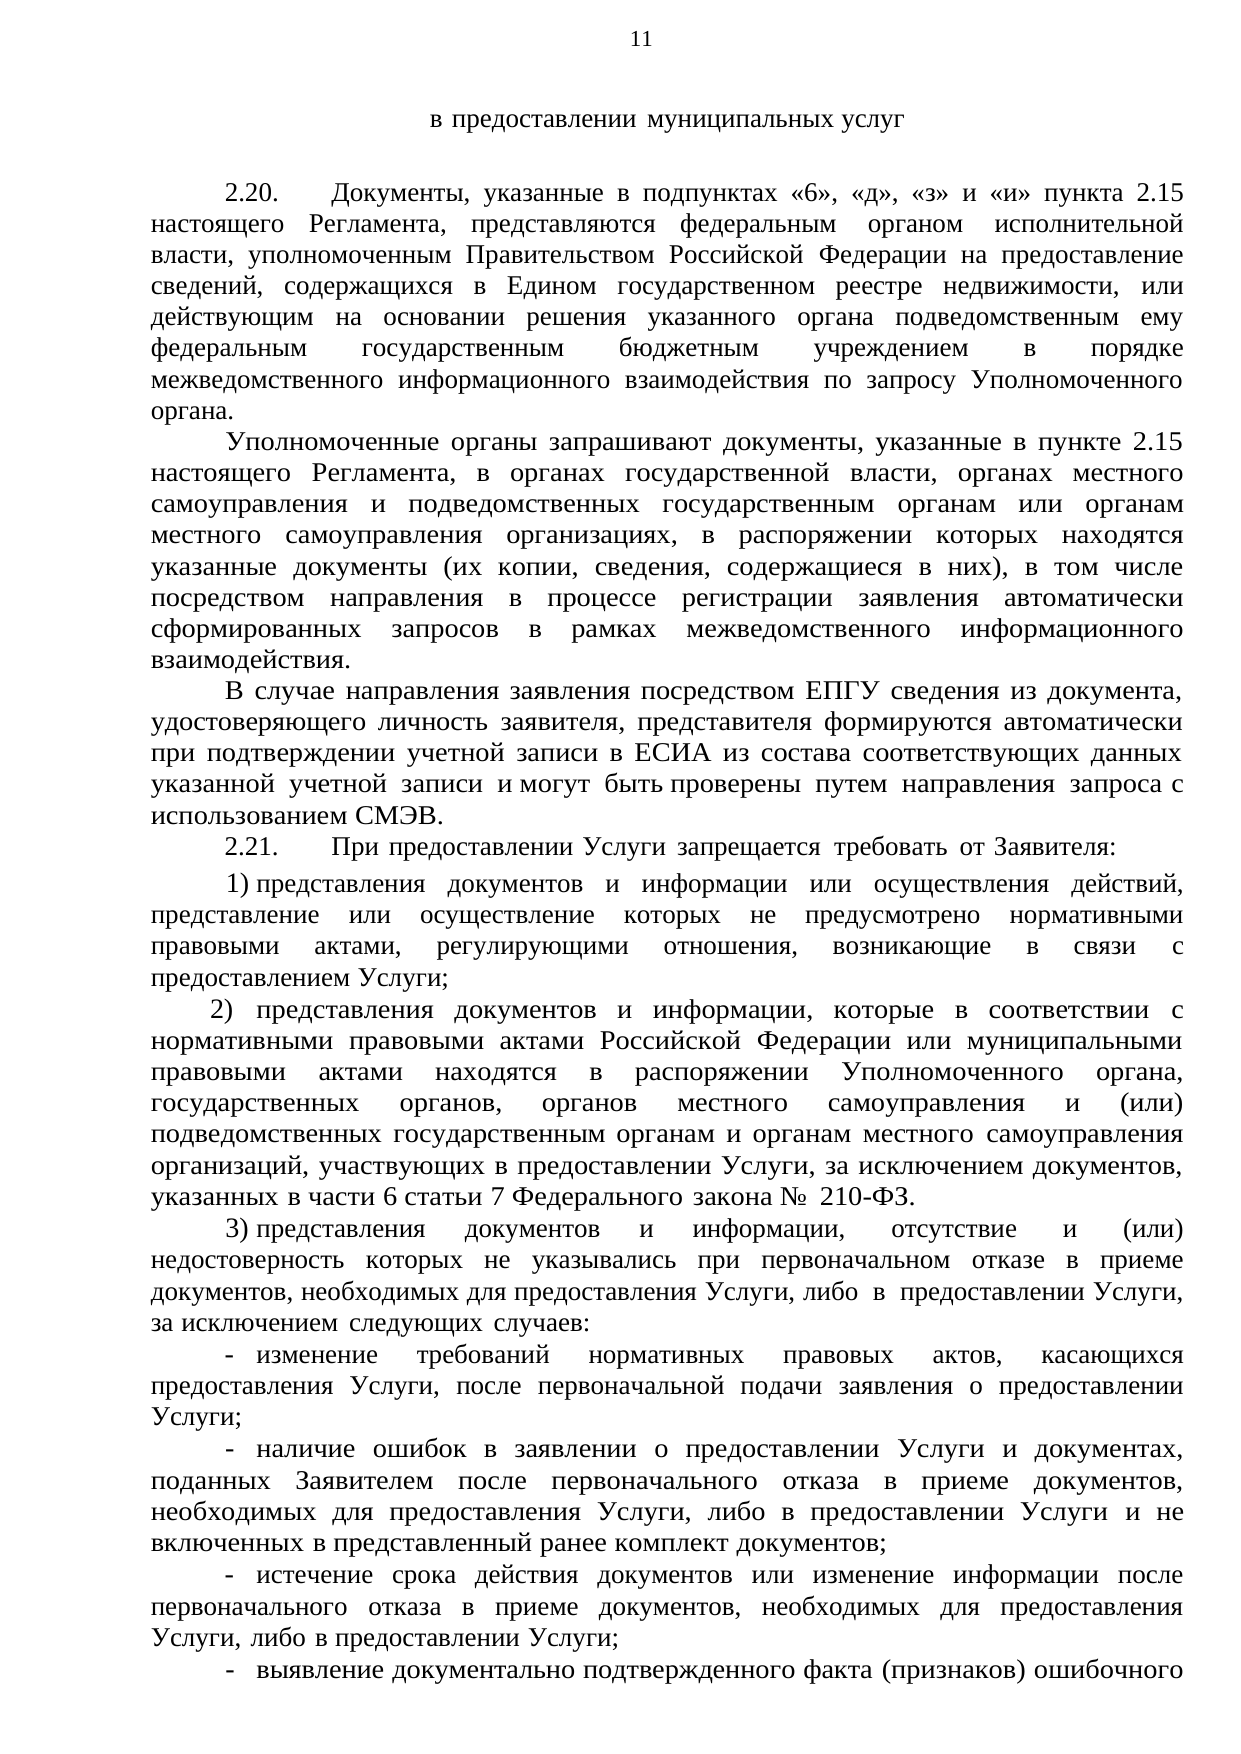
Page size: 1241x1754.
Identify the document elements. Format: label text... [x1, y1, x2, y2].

list представления документов и информации или осуществления действий, представление или осуществление которых не предусмотрено нормативными правовыми актами, регулирующими отношения, возникающие в связи с предоставлением Услуги; [151, 866, 1184, 992]
text Уполномоченные органы запрашивают документы, указанные в пункте 2.15 настоящего Регламента, в органах государственной власти, органах местного самоуправления и подведомственных государственным органам или органам местного самоуправления организациях, в распоряжении которых находятся указанные документы (их копии, сведения, содержащиеся в них), в том числе посредством направления в процессе регистрации заявления автоматически сформированных запросов в рамках межведомственного информационного взаимодействия. [151, 425, 1184, 674]
list Документы, указанные в подпунктах «6», «д», «з» и «и» пункта 2.15 настоящего Регламента, представляются федеральным органом исполнительной власти, уполномоченным Правительством Российской Федерации на предоставление сведений, содержащихся в Едином государственном реестре недвижимости, или действующим на основании решения указанного органа подведомственным ему федеральным государственным бюджетным учреждением в порядке межведомственного информационного взаимодействия по запросу Уполномоченного органа. [151, 176, 1184, 425]
text В случае направления заявления посредством ЕПГУ сведения из документа, удостоверяющего личность заявителя, представителя формируются автоматически при подтверждении учетной записи в ЕСИА из состава соответствующих данных указанной учетной записи и могут быть проверены путем направления запроса с использованием СМЭВ. [151, 674, 1184, 830]
list представления документов и информации, которые в соответствии с нормативными правовыми актами Российской Федерации или муниципальными правовыми актами находятся в распоряжении Уполномоченного органа, государственных органов, органов местного самоуправления и (или) подведомственных государственным органам и органам местного самоуправления организаций, участвующих в предоставлении Услуги, за исключением документов, указанных в части 6 статьи 7 Федерального закона № 210-ФЗ. [151, 992, 1184, 1211]
list При предоставлении Услуги запрещается требовать от Заявителя: [151, 830, 1184, 861]
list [151, 1652, 1184, 1684]
text в предоставлении муниципальных услуг [151, 102, 1184, 133]
list наличие ошибок в заявлении о предоставлении Услуги и документах, поданных Заявителем после первоначального отказа в приеме документов, необходимых для предоставления Услуги, либо в предоставлении Услуги и не включенных в представленный ранее комплект документов; [151, 1432, 1184, 1557]
list истечение срока действия документов или изменение информации после первоначального отказа в приеме документов, необходимых для предоставления Услуги, либо в предоставлении Услуги; [151, 1557, 1184, 1652]
list изменение требований нормативных правовых актов, касающихся предоставления Услуги, после первоначальной подачи заявления о предоставлении Услуги; [151, 1337, 1184, 1432]
list представления документов и информации, отсутствие и (или) недостоверность которых не указывались при первоначальном отказе в приеме документов, необходимых для предоставления Услуги, либо в предоставлении Услуги, за исключением следующих случаев: [151, 1211, 1184, 1337]
